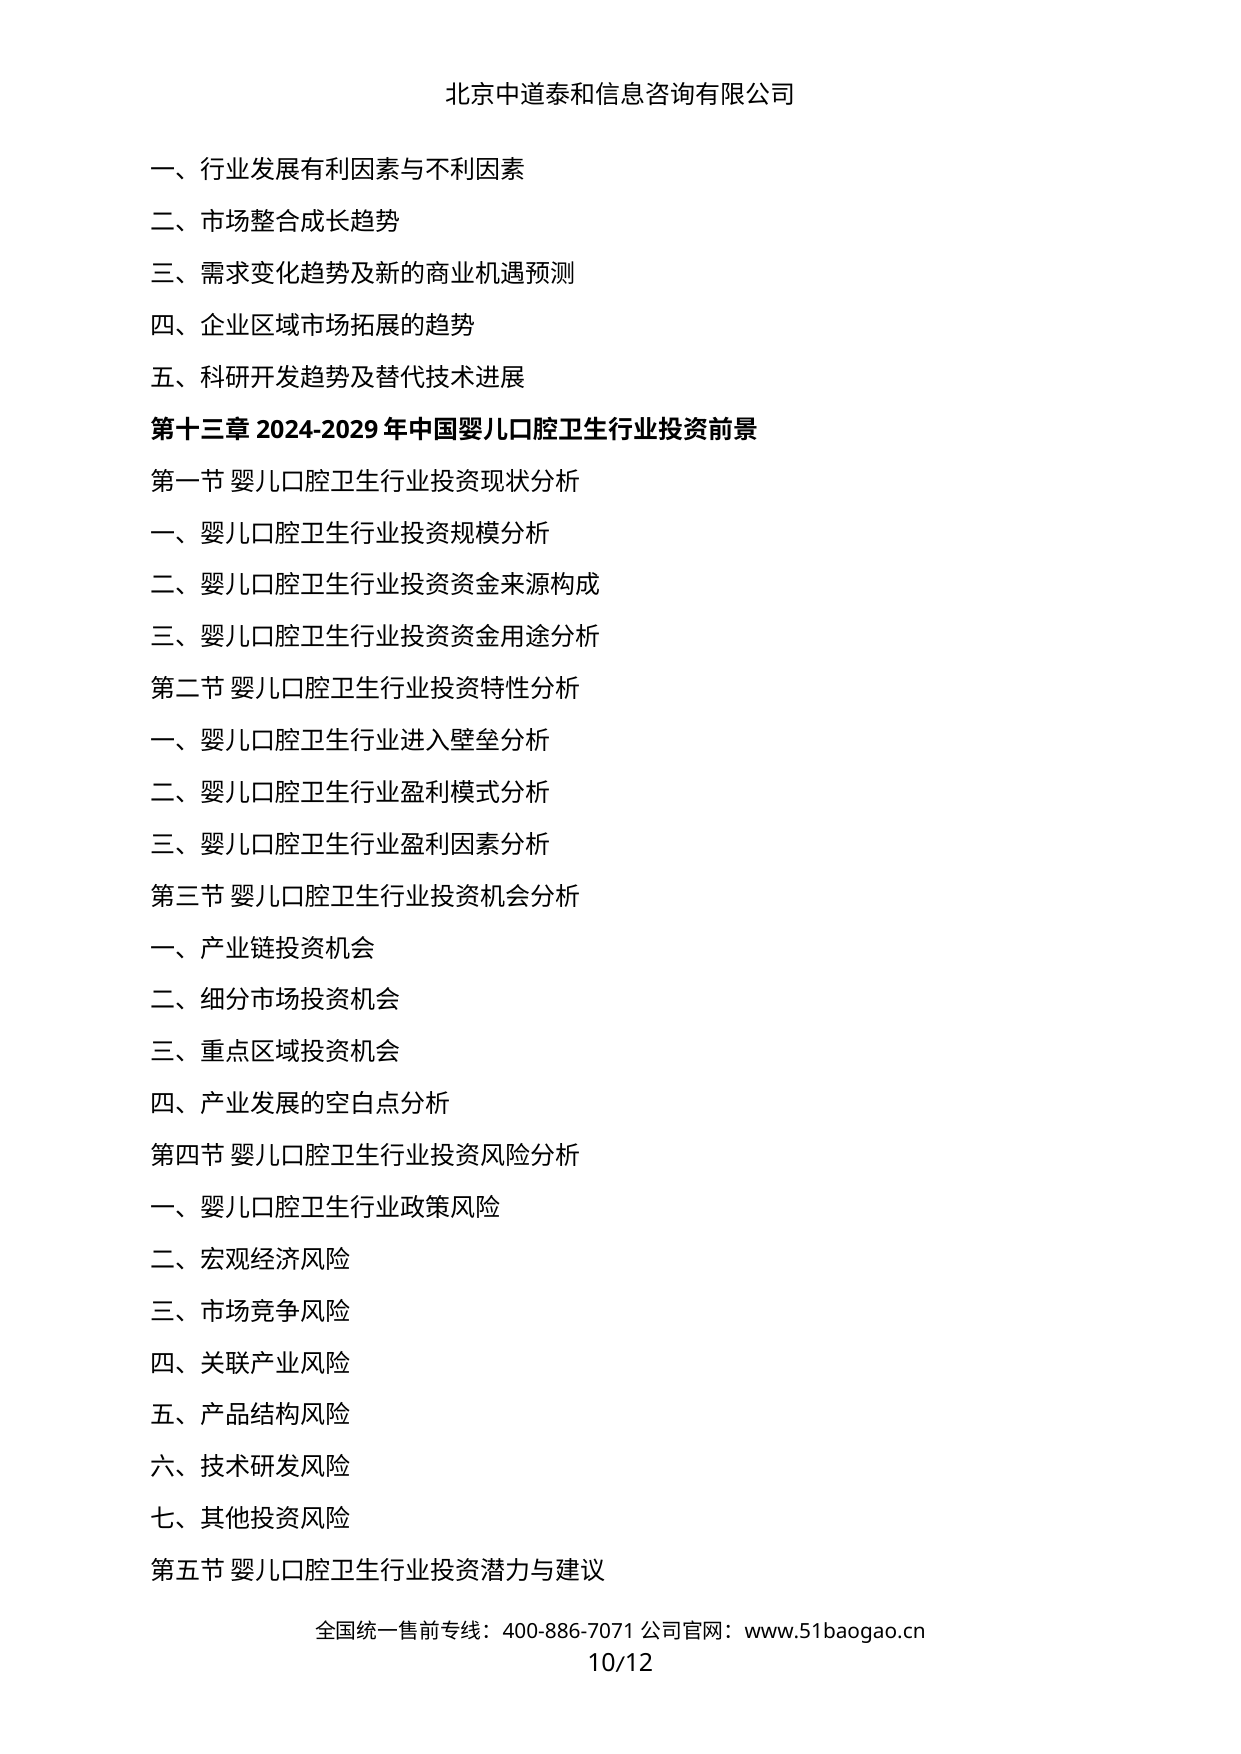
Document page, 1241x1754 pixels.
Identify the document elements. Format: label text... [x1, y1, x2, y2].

text 第一节 婴儿口腔卫生行业投资现状分析 [150, 461, 1090, 497]
text 二、宏观经济风险 [150, 1239, 1090, 1276]
text 一、婴儿口腔卫生行业投资规模分析 [150, 513, 1090, 549]
text 四、企业区域市场拓展的趋势 [150, 306, 1090, 342]
text 三、婴儿口腔卫生行业盈利因素分析 [150, 824, 1090, 861]
text 第二节 婴儿口腔卫生行业投资特性分析 [150, 669, 1090, 705]
text 三、市场竞争风险 [150, 1291, 1090, 1327]
text 五、产品结构风险 [150, 1395, 1090, 1431]
text 一、婴儿口腔卫生行业政策风险 [150, 1187, 1090, 1224]
text 一、行业发展有利因素与不利因素 [150, 150, 1090, 186]
text 第五节 婴儿口腔卫生行业投资潜力与建议 [150, 1551, 1090, 1587]
text 一、产业链投资机会 [150, 928, 1090, 964]
text 二、婴儿口腔卫生行业盈利模式分析 [150, 772, 1090, 809]
text 三、婴儿口腔卫生行业投资资金用途分析 [150, 617, 1090, 653]
text 四、产业发展的空白点分析 [150, 1084, 1090, 1120]
text 一、婴儿口腔卫生行业进入壁垒分析 [150, 721, 1090, 757]
text 二、细分市场投资机会 [150, 980, 1090, 1016]
text 二、市场整合成长趋势 [150, 202, 1090, 238]
text 二、婴儿口腔卫生行业投资资金来源构成 [150, 565, 1090, 601]
text 七、其他投资风险 [150, 1499, 1090, 1535]
text 三、重点区域投资机会 [150, 1032, 1090, 1068]
text 五、科研开发趋势及替代技术进展 [150, 357, 1090, 394]
text 三、需求变化趋势及新的商业机遇预测 [150, 254, 1090, 290]
text 第三节 婴儿口腔卫生行业投资机会分析 [150, 876, 1090, 912]
text 第十三章 2024-2029年中国婴儿口腔卫生行业投资前景 [150, 409, 1090, 446]
text 第四节 婴儿口腔卫生行业投资风险分析 [150, 1136, 1090, 1172]
text 四、关联产业风险 [150, 1343, 1090, 1379]
text 六、技术研发风险 [150, 1447, 1090, 1483]
